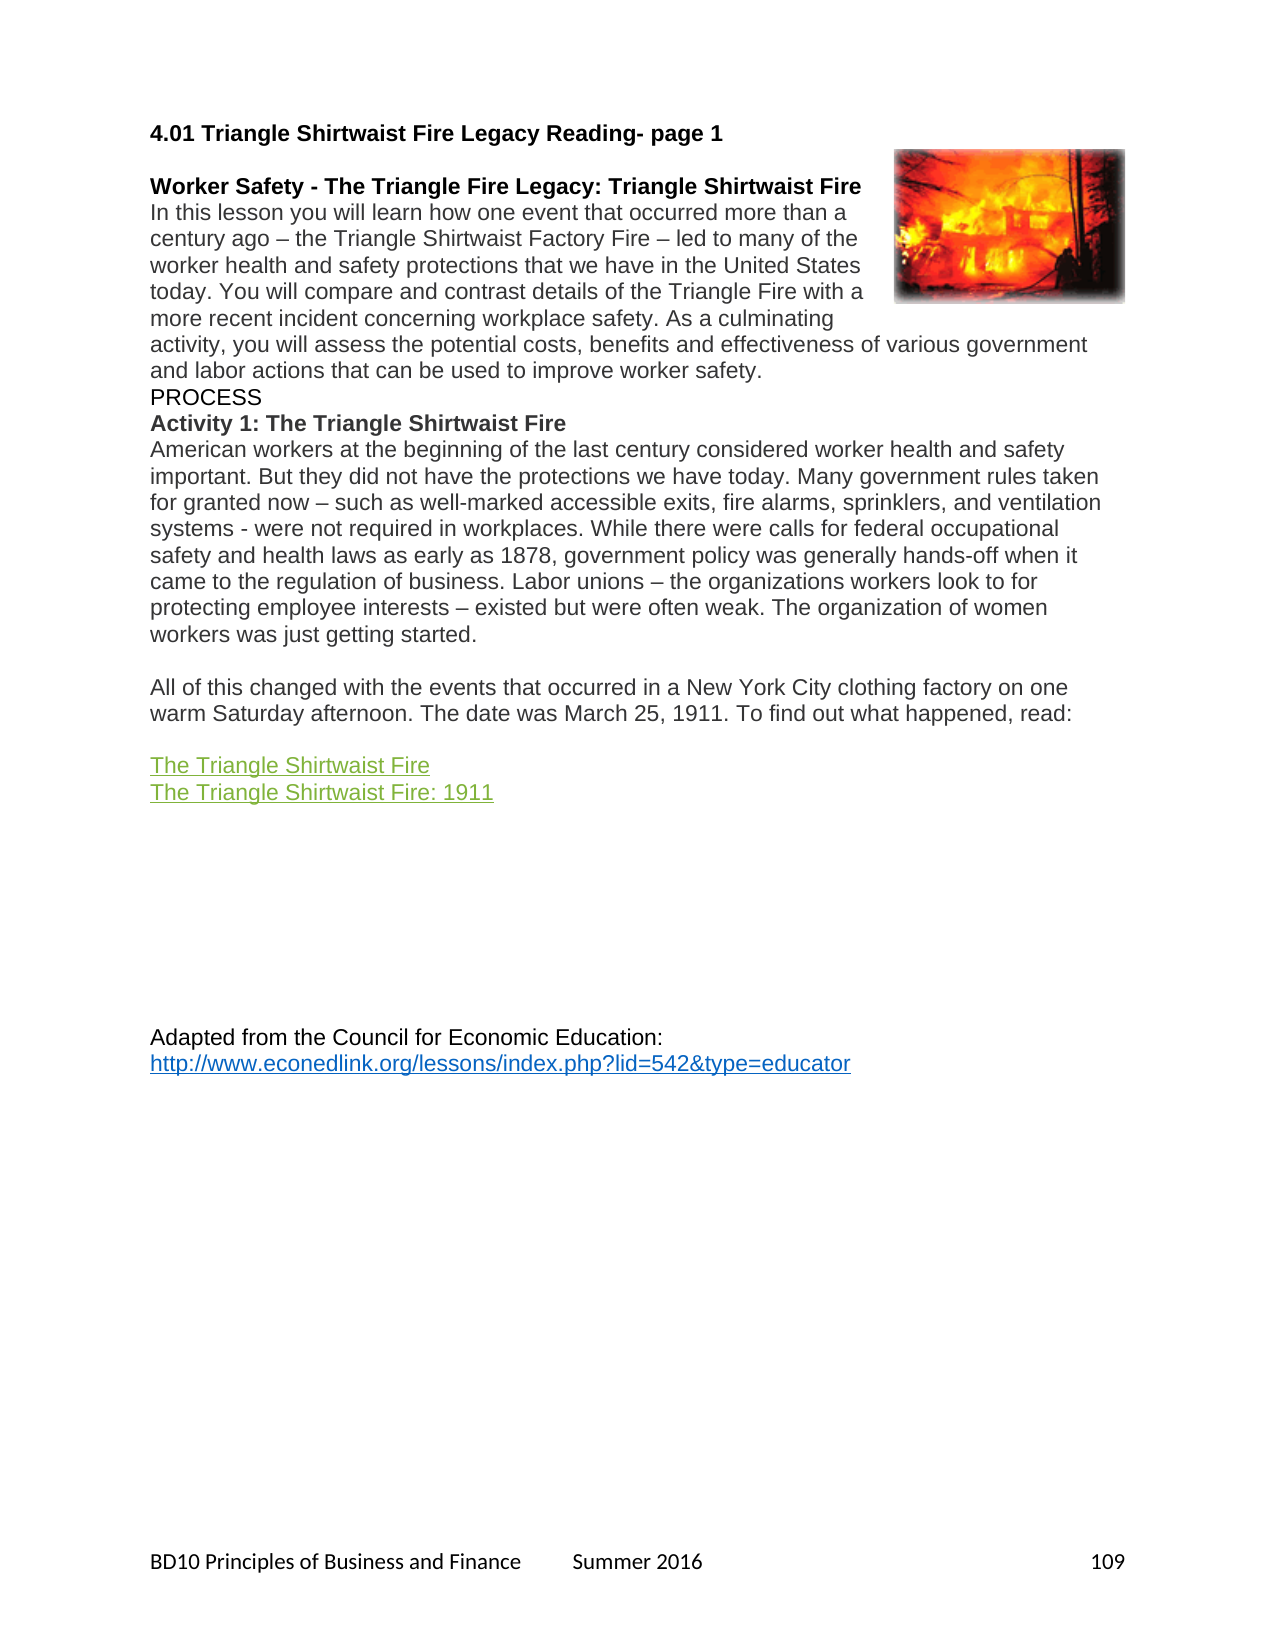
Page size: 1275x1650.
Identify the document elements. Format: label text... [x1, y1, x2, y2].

text In this lesson you will learn how one event that occurred more than a century ago – the Triangle Shirtwaist Factory Fire – led to many of the worker health and safety protections that we have in the United States today. You will compare and contrast details of the Triangle Fire with a more recent incident concerning workplace safety. As a culminating activity, you will assess the potential costs, benefits and effectiveness of various government and labor actions that can be used to improve worker safety. [150, 199, 1125, 383]
text Activity 1: The Triangle Shirtwaist Fire American workers at the beginning of the last century considered worker health and safety important. But they did not have the protections we have today. Many government rules taken for granted now – such as well-marked accessible exits, fire alarms, sprinklers, and ventilation systems - were not required in workplaces. While there were calls for federal occupational safety and health laws as early as 1878, government policy was generally hands-off when it came to the regulation of business. Labor unions – the organizations workers look to for protecting employee interests – existed but were often weak. The organization of women workers was just getting started. All of this changed with the events that occurred in a New York City clothing factory on one warm Saturday afternoon. The date was March 25, 1911. To find out what happened, read: The Triangle Shirtwaist Fire The Triangle Shirtwaist Fire: 1911 [150, 410, 1125, 839]
text Adapted from the Council for Economic Education: http://www.econedlink.org/lessons/index.php?lid=542&type=educator [150, 1024, 1125, 1076]
subtitle PROCESS [150, 383, 1125, 410]
text Worker Safety - The Triangle Fire Legacy: Triangle Shirtwaist Fire [150, 173, 893, 199]
text 4.01 Triangle Shirtwaist Fire Legacy Reading- page 1 [150, 120, 1125, 146]
picture [893, 149, 1125, 304]
